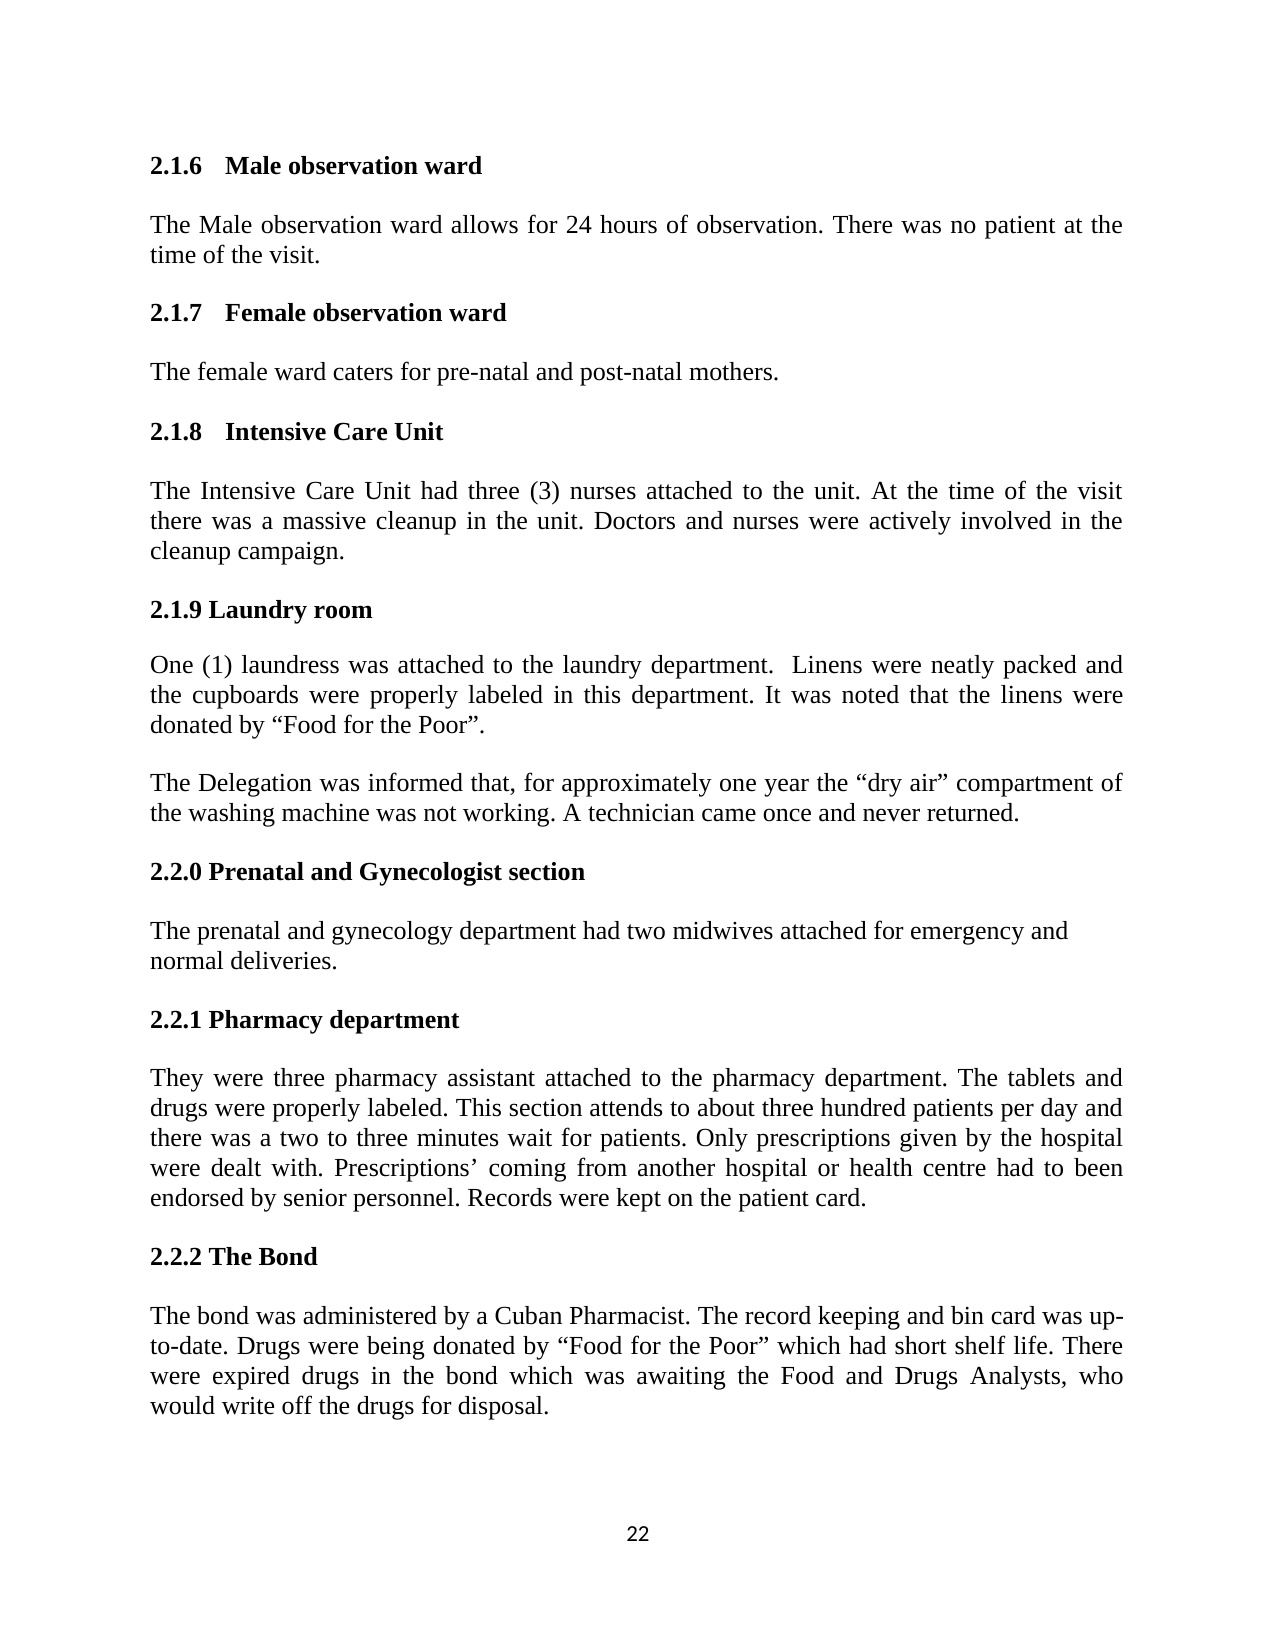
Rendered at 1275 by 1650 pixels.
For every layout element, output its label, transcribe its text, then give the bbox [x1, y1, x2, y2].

list Intensive Care Unit [150, 416, 1125, 446]
text 2.1.9 Laundry room [150, 565, 1125, 624]
text The Delegation was informed that, for approximately one year the “dry air” compartment of the washing machine was not working. A technician came once and never returned. [150, 767, 1125, 827]
text 2.2.1 Pharmacy department [150, 1004, 1125, 1034]
list Male observation ward [150, 150, 1125, 180]
text They were three pharmacy assistant attached to the pharmacy department. The tablets and drugs were properly labeled. This section attends to about three hundred patients per day and there was a two to three minutes wait for patients. Only prescriptions given by the hospital were dealt with. Prescriptions’ coming from another hospital or health centre had to been endorsed by senior personnel. Records were kept on the patient card. [150, 1062, 1125, 1212]
list Female observation ward [150, 297, 1125, 327]
text 2.2.0 Prenatal and Gynecologist section [150, 856, 1125, 886]
text 2.2.2 The Bond [150, 1241, 1125, 1271]
text One (1) laundress was attached to the laundry department. Linens were neatly packed and the cupboards were properly labeled in this department. It was noted that the linens were donated by “Food for the Poor”. [150, 649, 1125, 739]
text The bond was administered by a Cuban Pharmacist. The record keeping and bin card was up-to-date. Drugs were being donated by “Food for the Poor” which had short shelf life. There were expired drugs in the bond which was awaiting the Food and Drugs Analysts, who would write off the drugs for disposal. [150, 1300, 1125, 1420]
text The Male observation ward allows for 24 hours of observation. There was no patient at the time of the visit. [150, 209, 1125, 269]
text The Intensive Care Unit had three (3) nurses attached to the unit. At the time of the visit there was a massive cleanup in the unit. Doctors and nurses were actively involved in the cleanup campaign. [150, 475, 1125, 565]
text The female ward caters for pre-natal and post-natal mothers. [150, 356, 1125, 386]
text The prenatal and gynecology department had two midwives attached for emergency and normal deliveries. [150, 915, 1125, 975]
